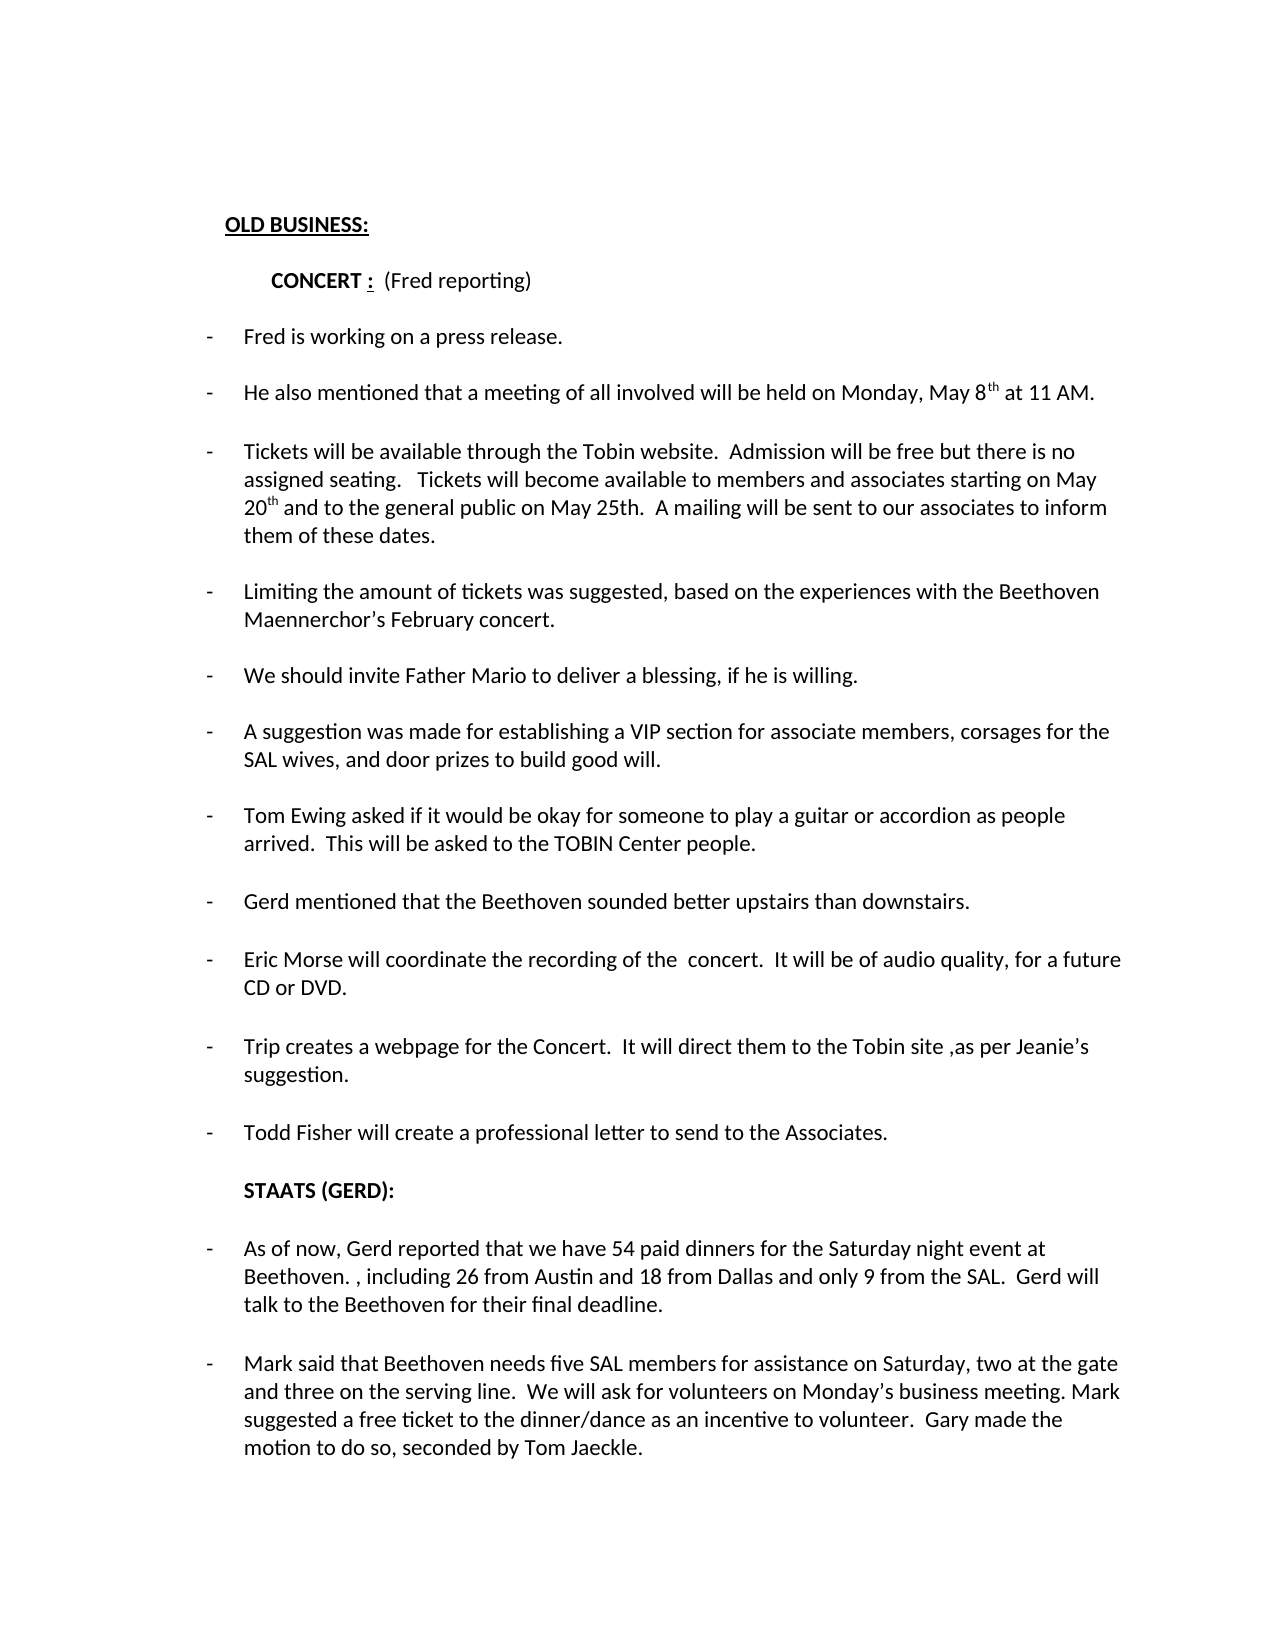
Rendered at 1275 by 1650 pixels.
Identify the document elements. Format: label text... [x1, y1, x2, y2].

list He also mentioned that a meeting of all involved will be held on Monday, May 8th at 11 AM. [206, 378, 1125, 407]
list Fred is working on a press release. [206, 322, 1125, 351]
list As of now, Gerd reported that we have 54 paid dinners for the Saturday night event at Beethoven. , including 26 from Austin and 18 from Dallas and only 9 from the SAL. Gerd will talk to the Beethoven for their final deadline. [206, 1234, 1125, 1318]
list OLD BUSINESS: [225, 210, 1125, 238]
list We should invite Father Mario to deliver a blessing, if he is willing. [206, 661, 1125, 689]
list Tickets will be available through the Tobin website. Admission will be free but there is no assigned seating. Tickets will become available to members and associates starting on May 20th and to the general public on May 25th. A mailing will be sent to our associates to inform them of these dates. [206, 437, 1125, 549]
list Limiting the amount of tickets was suggested, based on the experiences with the Beethoven Maennerchor’s February concert. [206, 577, 1125, 633]
list A suggestion was made for establishing a VIP section for associate members, corsages for the SAL wives, and door prizes to build good will. [206, 717, 1125, 773]
list Mark said that Beethoven needs five SAL members for assistance on Saturday, two at the gate and three on the serving line. We will ask for volunteers on Monday’s business meeting. Mark suggested a free ticket to the dinner/dance as an incentive to volunteer. Gary made the motion to do so, seconded by Tom Jaeckle. [206, 1349, 1125, 1461]
list Eric Morse will coordinate the recording of the concert. It will be of audio quality, for a future CD or DVD. [206, 946, 1125, 1002]
list Todd Fisher will create a professional letter to send to the Associates. [206, 1118, 1125, 1146]
list Gerd mentioned that the Beethoven sounded better upstairs than downstairs. [206, 887, 1125, 915]
list STAATS (GERD): [244, 1176, 1125, 1204]
list Tom Ewing asked if it would be okay for someone to play a guitar or accordion as people arrived. This will be asked to the TOBIN Center people. [206, 801, 1125, 857]
list CONCERT : (Fred reporting) [225, 266, 1125, 294]
list Trip creates a webpage for the Concert. It will direct them to the Tobin site ,as per Jeanie’s suggestion. [206, 1032, 1125, 1088]
